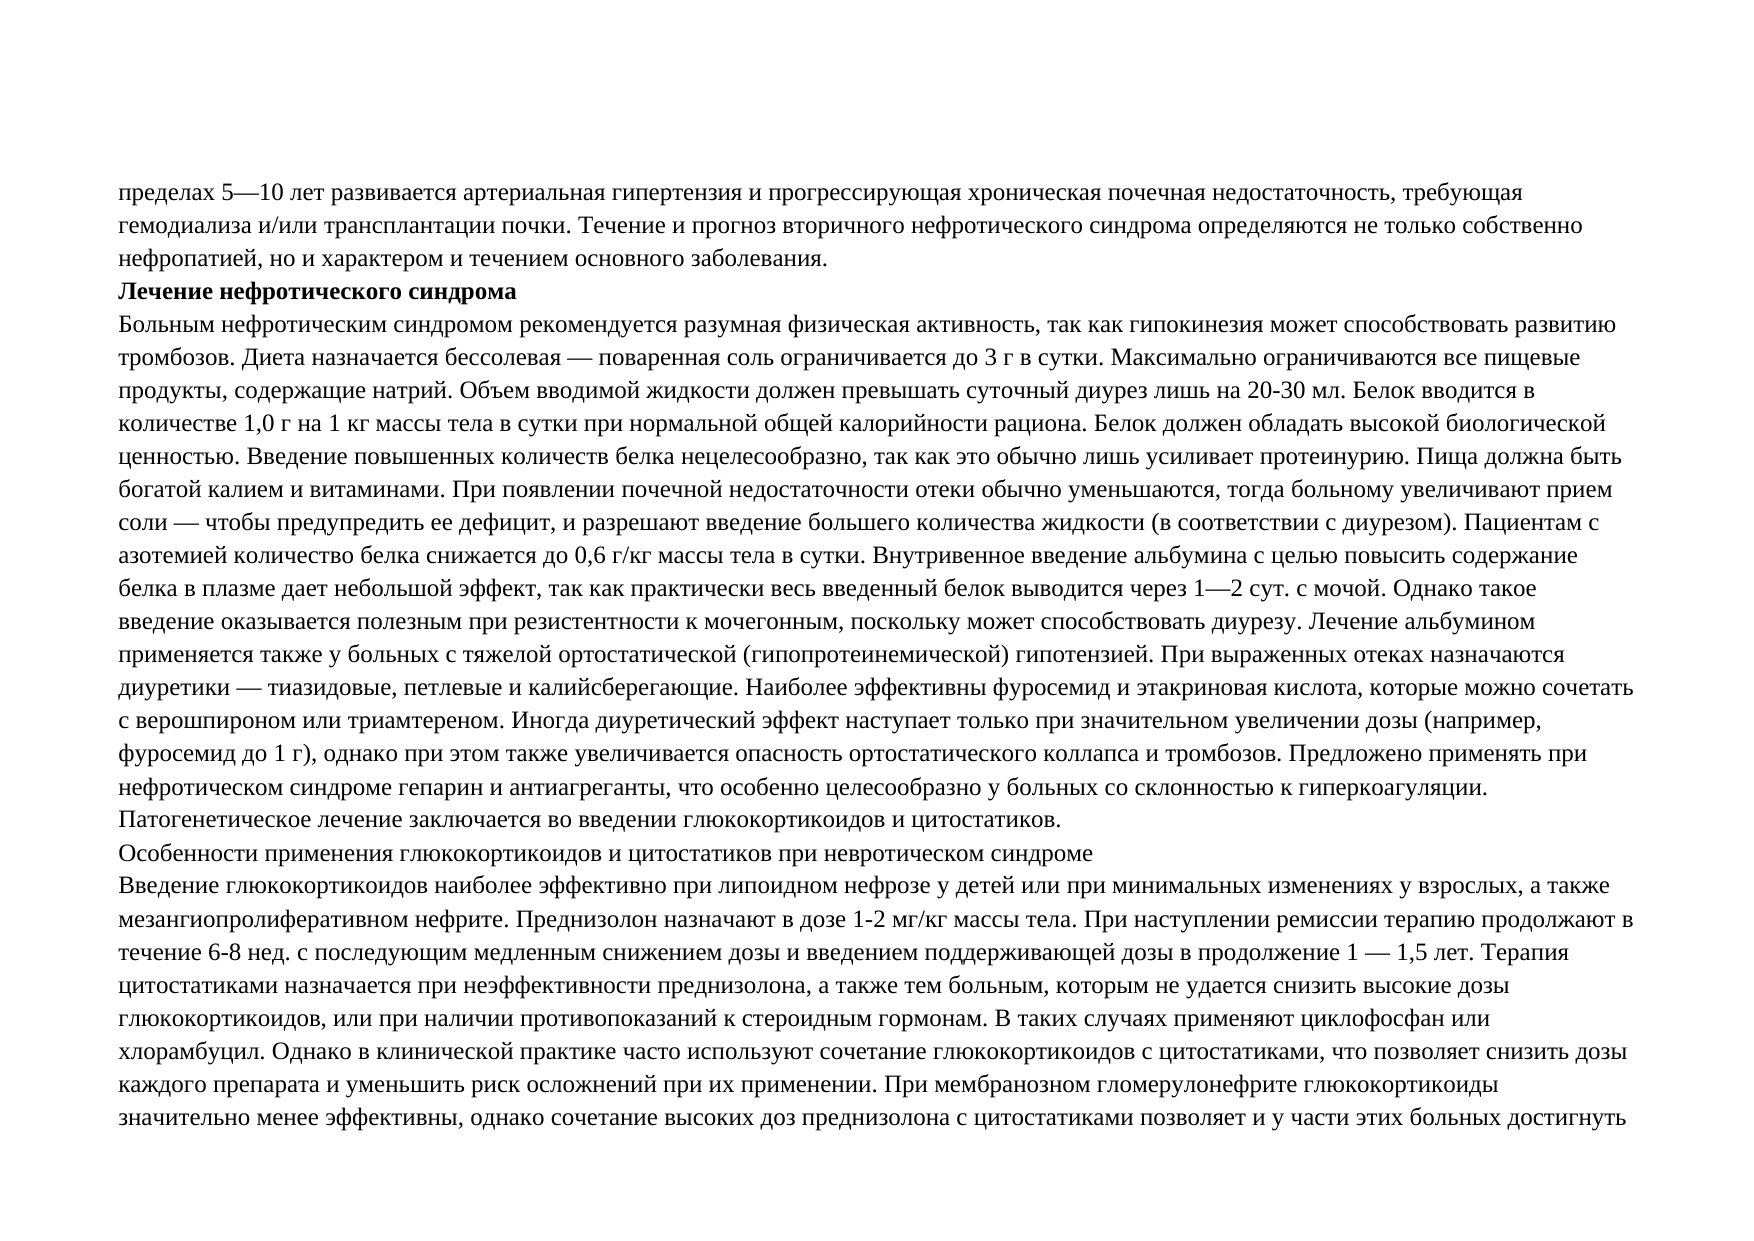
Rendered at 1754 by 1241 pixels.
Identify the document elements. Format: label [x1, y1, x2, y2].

text [118, 177, 1636, 1131]
